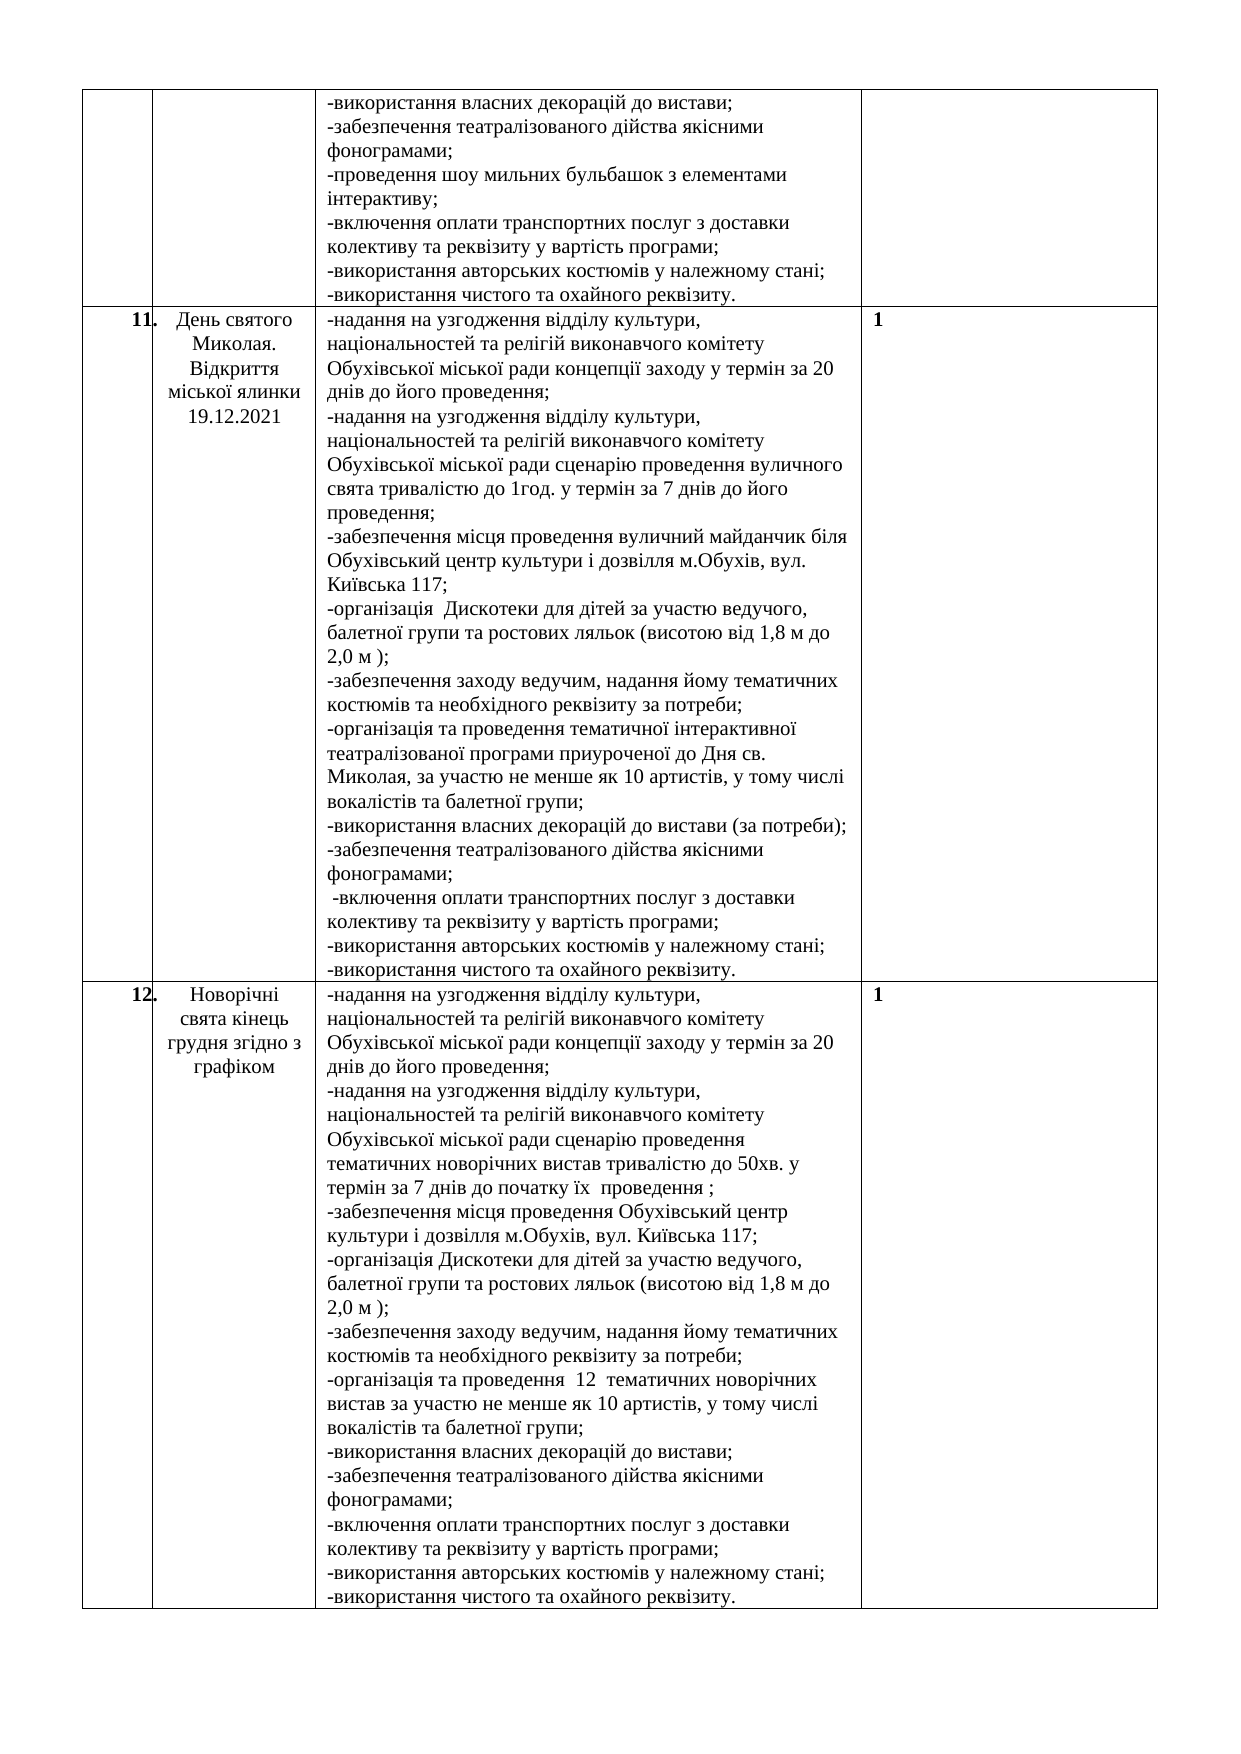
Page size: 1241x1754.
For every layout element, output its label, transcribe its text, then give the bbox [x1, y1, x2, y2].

table_cell День святого Миколая. Відкриття міської ялинки 19.12.2021 [153, 307, 315, 981]
table_cell [83, 982, 152, 1608]
table_cell [83, 90, 152, 306]
table_cell 1 [862, 90, 1157, 306]
table_cell -надання на узгодження відділу культури, національностей та релігій виконавчого комітету Обухівської міської ради концепції заходу у термін за 20 днів до його проведення; -надання на узгодження відділу культури, національностей та релігій виконавчого комітету Обухівської міської ради сценарію проведення тематичних новорічних вистав тривалістю до 50хв. у термін за 7 днів до початку їх проведення ; -забезпечення місця проведення Обухівський центр культури і дозвілля м.Обухів, вул. Київська 117; -організація Дискотеки для дітей за участю ведучого, балетної групи та ростових ляльок (висотою від 1,8 м до 2,0 м ); -забезпечення заходу ведучим, надання йому тематичних костюмів та необхідного реквізиту за потреби; -організація та проведення 12 тематичних новорічних вистав за участю не менше як 10 артистів, у тому числі вокалістів та балетної групи; -використання власних декорацій до вистави; -забезпечення театралізованого дійства якісними фонограмами; -включення оплати транспортних послуг з доставки колективу та реквізиту у вартість програми; -використання авторських костюмів у належному стані; -використання чистого та охайного реквізиту. [316, 982, 861, 1608]
table_cell 1 [862, 307, 1157, 981]
table_cell [83, 307, 152, 981]
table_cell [316, 90, 861, 306]
table_cell 1 [862, 982, 1157, 1608]
table_cell Новорічні свята кінець грудня згідно з графіком [153, 982, 315, 1608]
table_cell -надання на узгодження відділу культури, національностей та релігій виконавчого комітету Обухівської міської ради концепції заходу у термін за 20 днів до його проведення; -надання на узгодження відділу культури, національностей та релігій виконавчого комітету Обухівської міської ради сценарію проведення вуличного свята тривалістю до 1год. у термін за 7 днів до його проведення; -забезпечення місця проведення вуличний майданчик біля Обухівський центр культури і дозвілля м.Обухів, вул. Київська 117; -організація Дискотеки для дітей за участю ведучого, балетної групи та ростових ляльок (висотою від 1,8 м до 2,0 м ); -забезпечення заходу ведучим, надання йому тематичних костюмів та необхідного реквізиту за потреби; -організація та проведення тематичної інтерактивної театралізованої програми приуроченої до Дня св. Миколая, за участю не менше як 10 артистів, у тому числі вокалістів та балетної групи; -використання власних декорацій до вистави (за потреби); -забезпечення театралізованого дійства якісними фонограмами; -включення оплати транспортних послуг з доставки колективу та реквізиту у вартість програми; -використання авторських костюмів у належному стані; -використання чистого та охайного реквізиту. [316, 307, 861, 981]
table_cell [153, 90, 315, 306]
